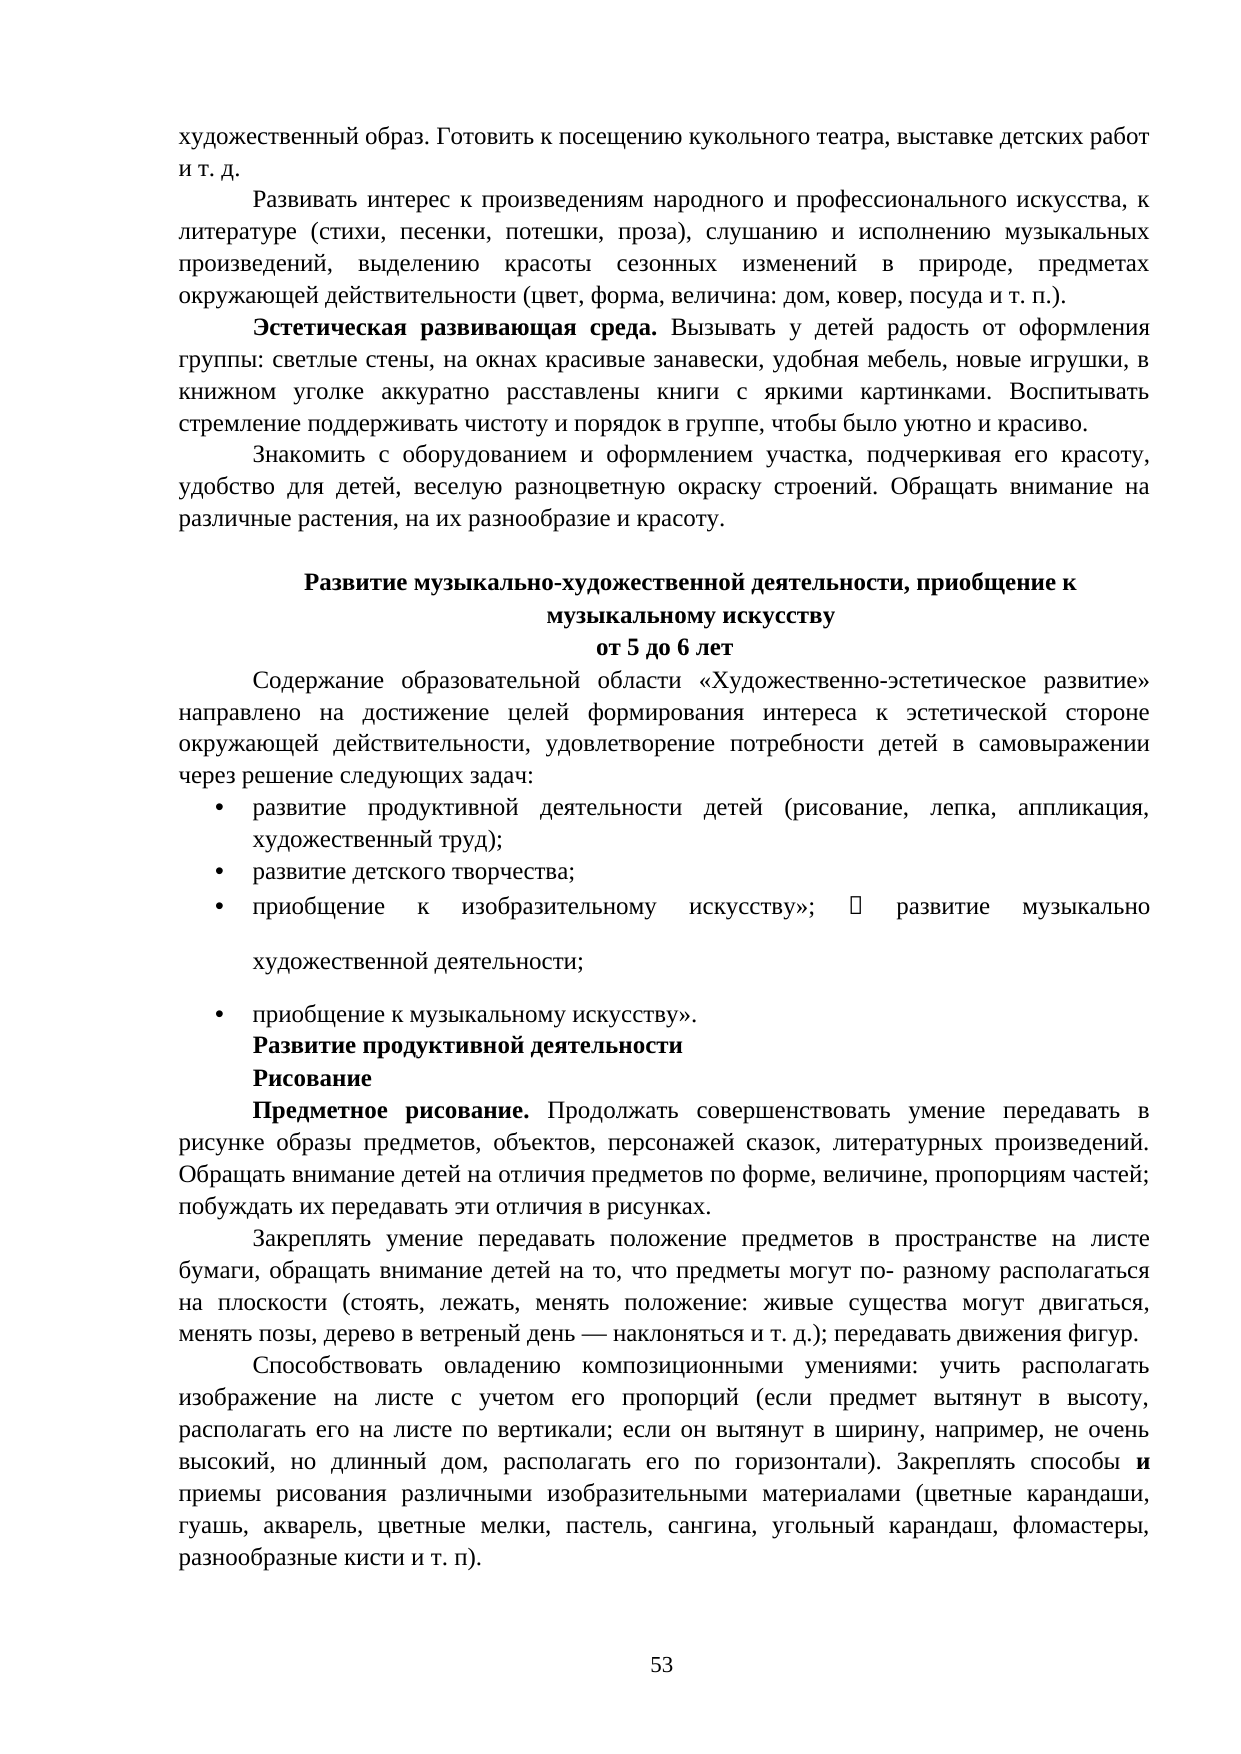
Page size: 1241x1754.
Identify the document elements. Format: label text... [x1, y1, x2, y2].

list приобщение к изобразительному искусству»;  развитие музыкально художественной деятельности; [215, 888, 1150, 975]
text Развитие музыкально-художественной деятельности, приобщение к музыкальному искусству [251, 567, 1129, 629]
text от 5 до 6 лет [251, 632, 1077, 661]
list развитие детского творчества; [215, 856, 1150, 885]
text Развивать интерес к произведениям народного и профессионального искусства, к литературе (стихи, песенки, потешки, проза), слушанию и исполнению музыкальных произведений, выделению красоты сезонных изменений в природе, предметах окружающей действительности (цвет, форма, величина: дом, ковер, посуда и т. п.). [178, 184, 1150, 309]
list приобщение к музыкальному искусству». [215, 998, 1150, 1027]
text Предметное рисование. Продолжать совершенствовать умение передавать в рисунке образы предметов, объектов, персонажей сказок, литературных произведений. Обращать внимание детей на отличия предметов по форме, величине, пропорциям частей; побуждать их передавать эти отличия в рисунках. [178, 1095, 1150, 1220]
list развитие продуктивной деятельности детей (рисование, лепка, аппликация, художественный труд); [215, 792, 1150, 853]
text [178, 121, 1150, 181]
text Знакомить с оборудованием и оформлением участка, подчеркивая его красоту, удобство для детей, веселую разноцветную окраску строений. Обращать внимание на различные растения, на их разнообразие и красоту. [178, 439, 1150, 532]
subtitle Рисование [253, 1063, 1151, 1092]
text Содержание образовательной области «Художественно-эстетическое развитие» направлено на достижение целей формирования интереса к эстетической стороне окружающей действительности, удовлетворение потребности детей в самовыражении через решение следующих задач: [178, 665, 1150, 789]
text Закреплять умение передавать положение предметов в пространстве на листе бумаги, обращать внимание детей на то, что предметы могут по- разному располагаться на плоскости (стоять, лежать, менять положение: живые существа могут двигаться, менять позы, дерево в ветреный день — наклоняться и т. д.); передавать движения фигур. [178, 1223, 1150, 1347]
text Способствовать овладению композиционными умениями: учить располагать изображение на листе с учетом его пропорций (если предмет вытянут в высоту, располагать его на листе по вертикали; если он вытянут в ширину, например, не очень высокий, но длинный дом, располагать его по горизонтали). Закреплять способы и приемы рисования различными изобразительными материалами (цветные карандаши, гуашь, акварель, цветные мелки, пастель, сангина, угольный карандаш, фломастеры, разнообразные кисти и т. п). [178, 1350, 1150, 1570]
text Развитие продуктивной деятельности [253, 1031, 1151, 1059]
text Эстетическая развивающая среда. Вызывать у детей радость от оформления группы: светлые стены, на окнах красивые занавески, удобная мебель, новые игрушки, в книжном уголке аккуратно расставлены книги с яркими картинками. Воспитывать стремление поддерживать чистоту и порядок в группе, чтобы было уютно и красиво. [178, 312, 1150, 436]
